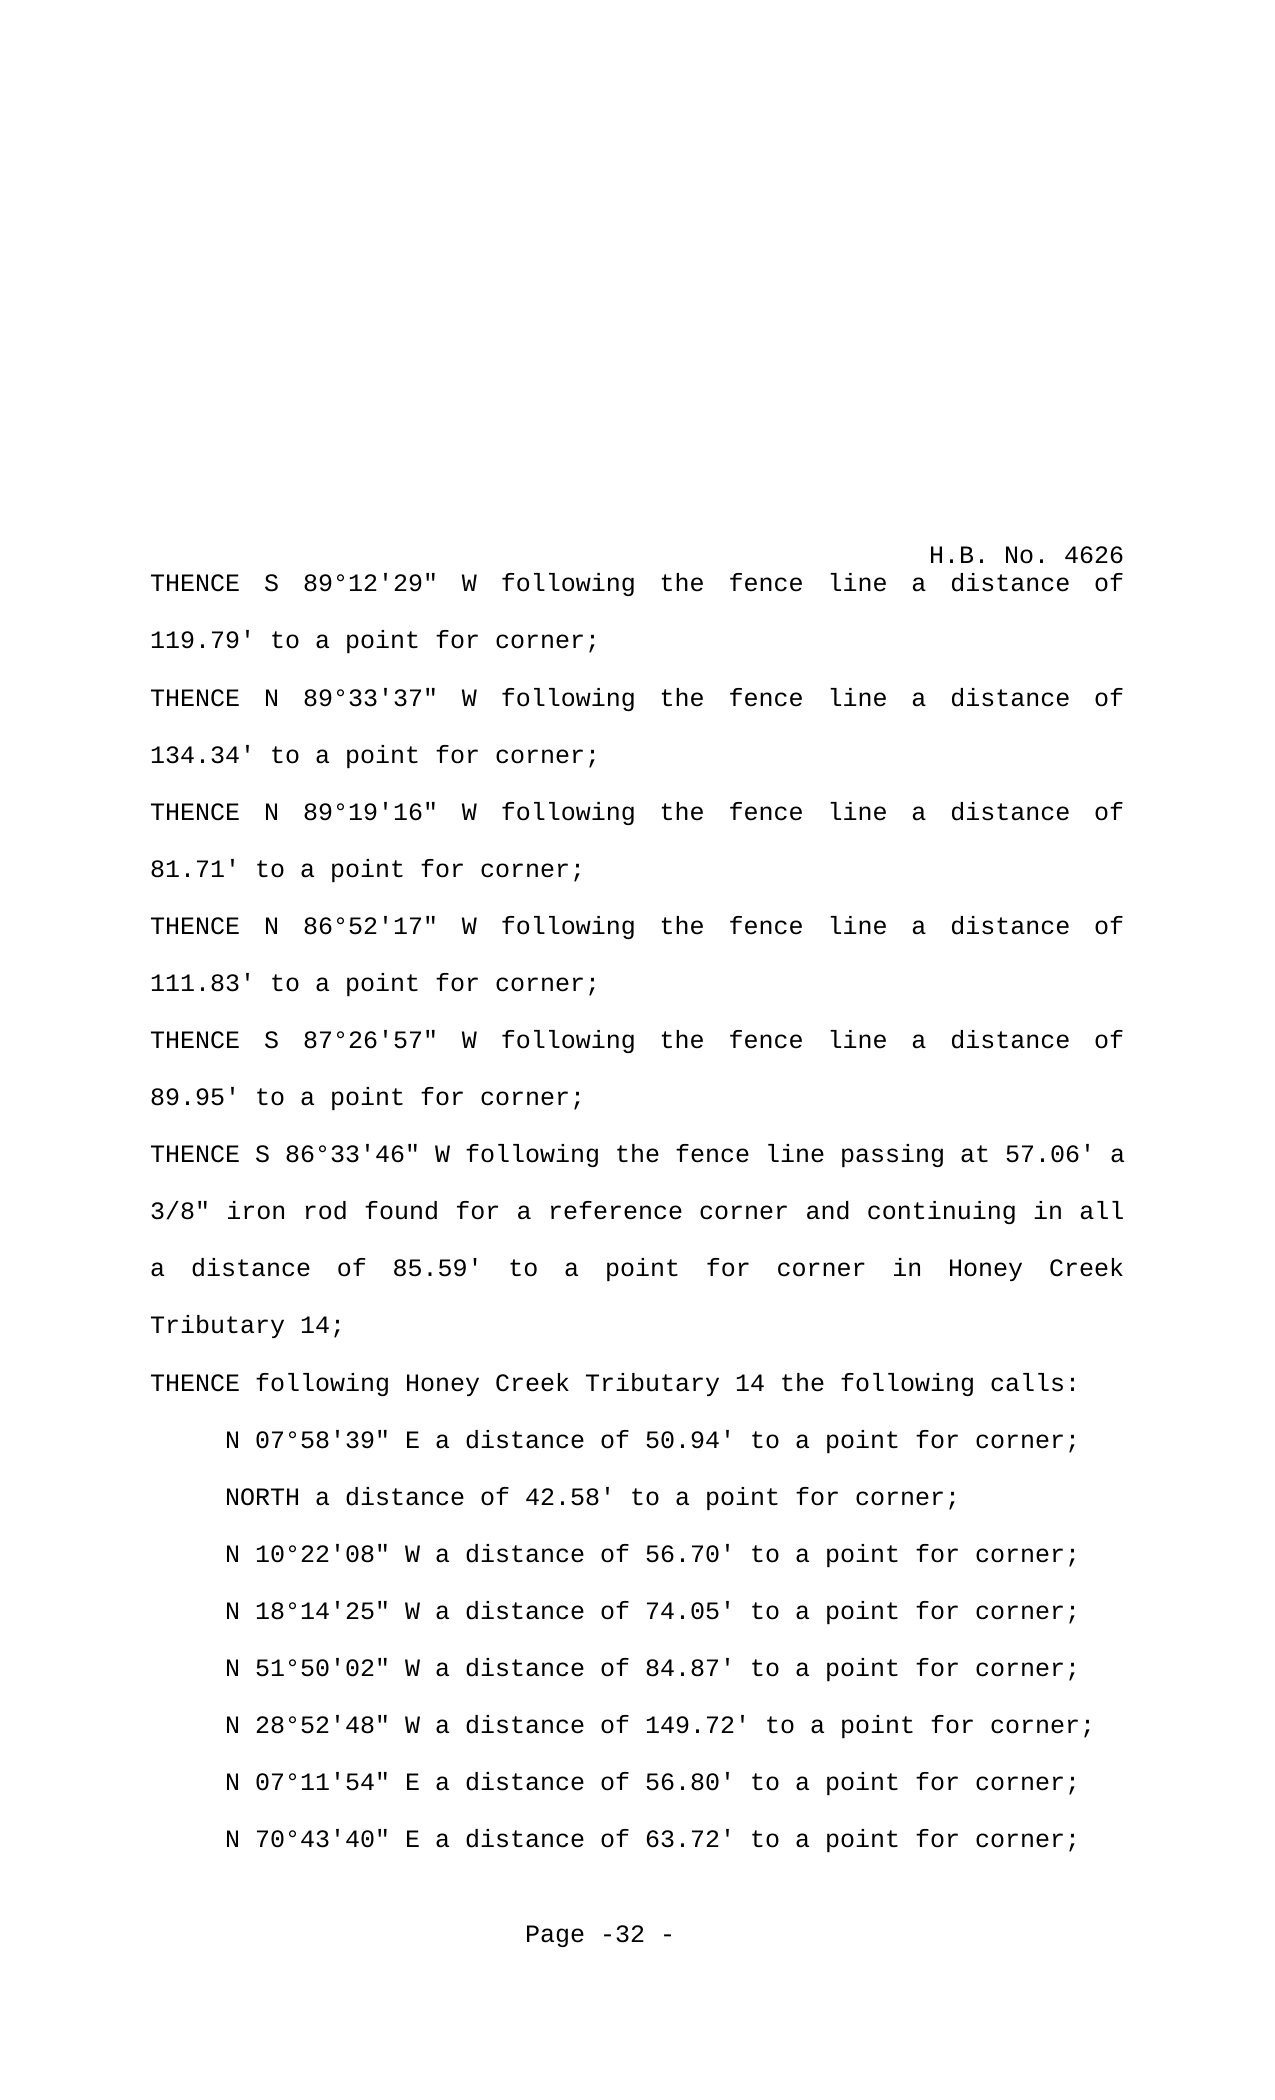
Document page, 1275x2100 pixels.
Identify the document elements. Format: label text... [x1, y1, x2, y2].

text N 28°52'48" W a distance of 149.72' to a point for corner; [150, 1712, 1125, 1741]
text THENCE following Honey Creek Tributary 14 the following calls: [150, 1370, 1125, 1398]
text NORTH a distance of 42.58' to a point for corner; [150, 1484, 1125, 1513]
text N 70°43'40" E a distance of 63.72' to a point for corner; [150, 1827, 1125, 1855]
text THENCE S 87°26'57" W following the fence line a distance of 89.95' to a point for corner; [150, 1027, 1125, 1113]
text THENCE N 89°33'37" W following the fence line a distance of 134.34' to a point for corner; [150, 685, 1125, 771]
text N 10°22'08" W a distance of 56.70' to a point for corner; [150, 1541, 1125, 1570]
text N 51°50'02" W a distance of 84.87' to a point for corner; [150, 1655, 1125, 1684]
text THENCE N 86°52'17" W following the fence line a distance of 111.83' to a point for corner; [150, 913, 1125, 999]
text THENCE N 89°19'16" W following the fence line a distance of 81.71' to a point for corner; [150, 799, 1125, 885]
text THENCE S 86°33'46" W following the fence line passing at 57.06' a 3/8" iron rod found for a reference corner and continuing in all a distance of 85.59' to a point for corner in Honey Creek Tributary 14; [150, 1142, 1125, 1341]
text N 07°58'39" E a distance of 50.94' to a point for corner; [150, 1427, 1125, 1456]
text N 07°11'54" E a distance of 56.80' to a point for corner; [150, 1769, 1125, 1798]
text THENCE S 89°12'29" W following the fence line a distance of 119.79' to a point for corner; [150, 571, 1125, 656]
text N 18°14'25" W a distance of 74.05' to a point for corner; [150, 1598, 1125, 1627]
